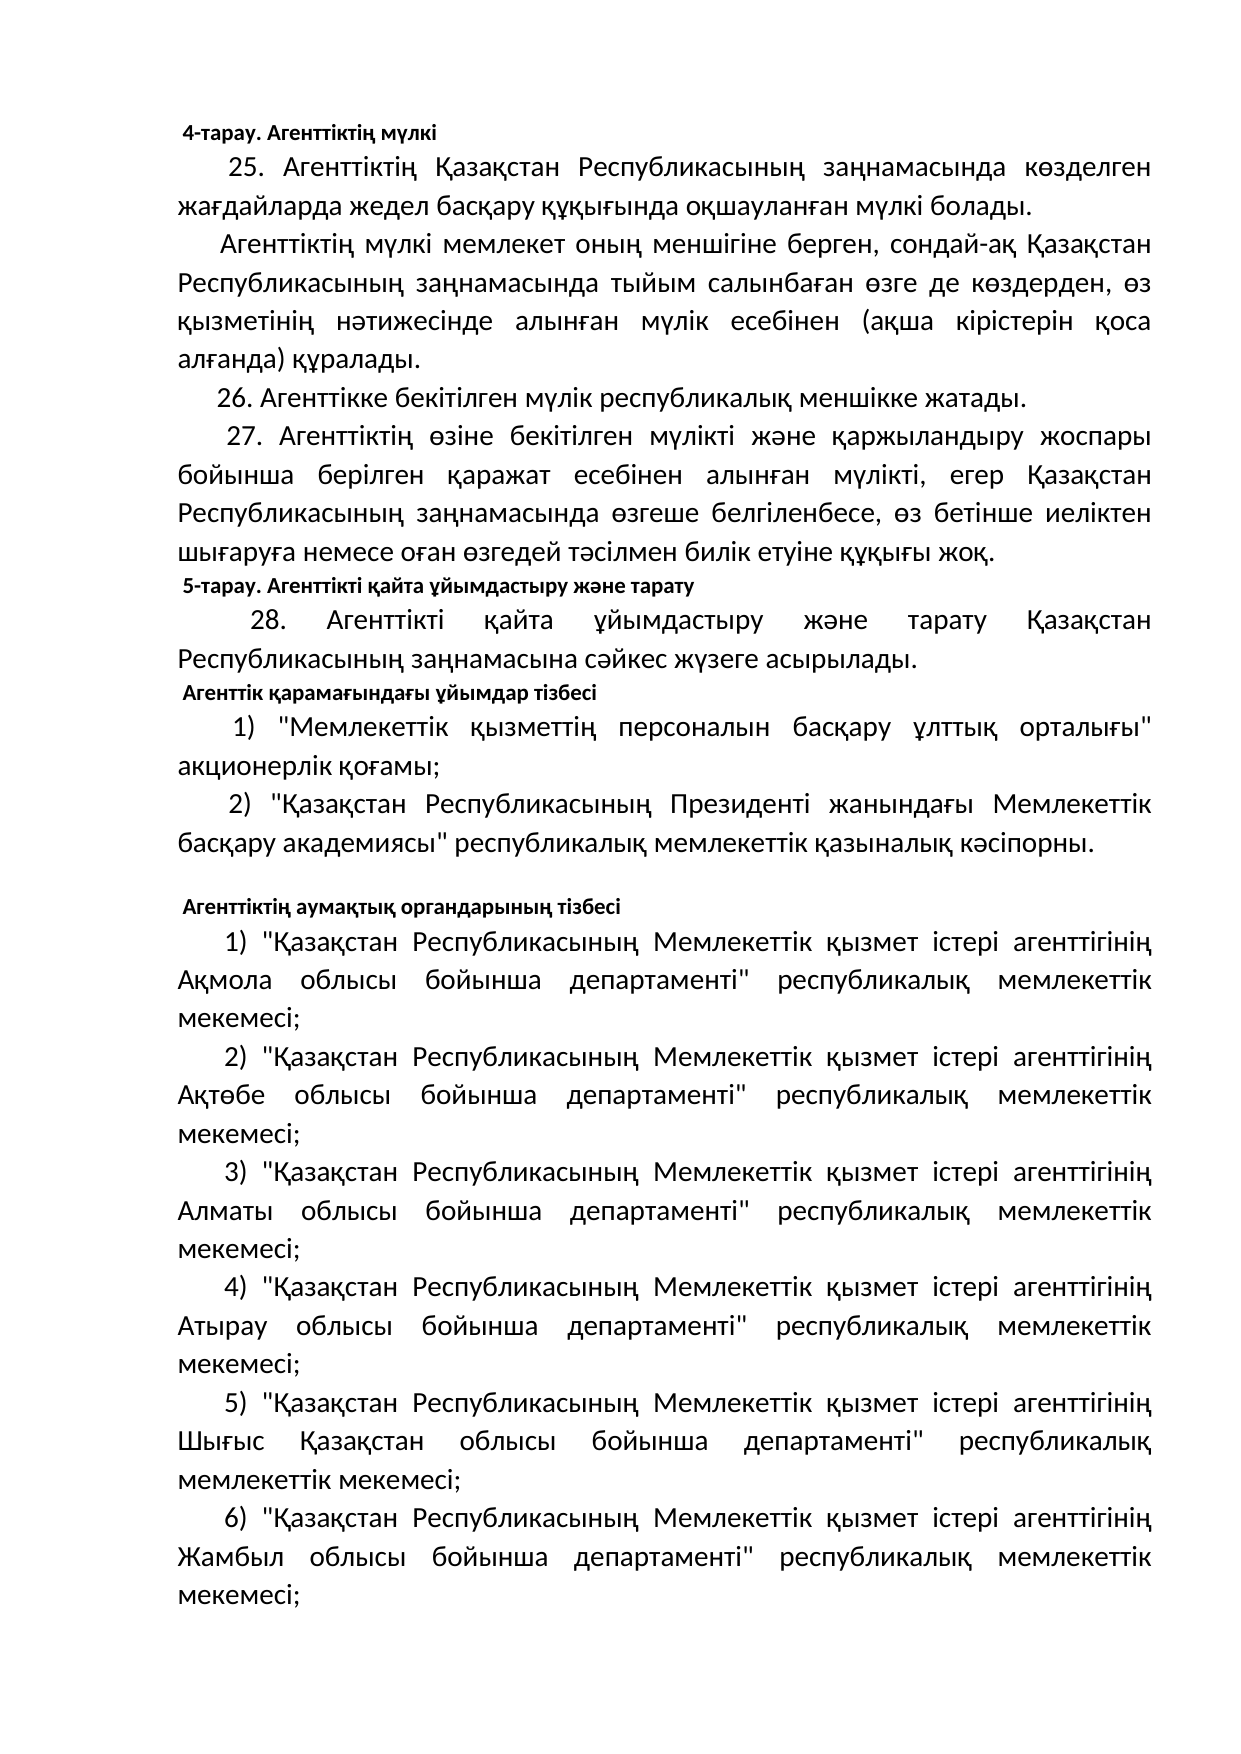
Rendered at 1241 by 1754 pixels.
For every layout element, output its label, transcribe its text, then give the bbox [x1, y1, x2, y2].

text 27. Агенттіктің өзіне бекітілген мүлікті және қаржыландыру жоспары бойынша берілген қаражат есебінен алынған мүлікті, егер Қазақстан Республикасының заңнамасында өзгеше белгіленбесе, өз бетінше иеліктен шығаруға немесе оған өзгедей тәсілмен билік етуіне құқығы жоқ. [177, 417, 1152, 568]
text 4) "Қазақстан Республикасының Мемлекеттік қызмет істері агенттігінің Атырау облысы бойынша департаменті" республикалық мемлекеттік мекемесі; [177, 1268, 1152, 1381]
text Агенттіктің аумақтық органдарының тізбесі [177, 892, 1152, 920]
text 26. Агенттікке бекітілген мүлік республикалық меншікке жатады. [177, 379, 1152, 414]
text 28. Агенттікті қайта ұйымдастыру және тарату Қазақстан Республикасының заңнамасына сәйкес жүзеге асырылады. [177, 601, 1152, 675]
text Агенттік қарамағындағы ұйымдар тізбесі [177, 678, 1152, 706]
text 2) "Қазақстан Республикасының Президенті жанындағы Мемлекеттік басқару академиясы" республикалық мемлекеттік қазыналық кәсіпорны. [177, 785, 1152, 859]
text 1) "Мемлекеттік қызметтің персоналын басқару ұлттық орталығы" акционерлік қоғамы; [177, 708, 1152, 782]
text Агенттіктің мүлкі мемлекет оның меншігіне берген, сондай-ақ Қазақстан Республикасының заңнамасында тыйым салынбаған өзге де көздерден, өз қызметінің нәтижесінде алынған мүлік есебінен (ақша кірістерін қоса алғанда) құралады. [177, 225, 1152, 376]
text 1) "Қазақстан Республикасының Мемлекеттік қызмет істері агенттігінің Ақмола облысы бойынша департаменті" республикалық мемлекеттік мекемесі; [177, 923, 1152, 1035]
text 6) "Қазақстан Республикасының Мемлекеттік қызмет істері агенттігінің Жамбыл облысы бойынша департаменті" республикалық мемлекеттік мекемесі; [177, 1499, 1152, 1612]
text 5) "Қазақстан Республикасының Мемлекеттік қызмет істері агенттігінің Шығыс Қазақстан облысы бойынша департаменті" республикалық мемлекеттік мекемесі; [177, 1384, 1152, 1496]
text 5-тарау. Агенттікті қайта ұйымдастыру және тарату [177, 571, 1152, 599]
text 4-тарау. Агенттіктің мүлкі [177, 118, 1152, 146]
text 25. Агенттіктің Қазақстан Республикасының заңнамасында көзделген жағдайларда жедел басқару құқығында оқшауланған мүлкі болады. [177, 148, 1152, 222]
text 3) "Қазақстан Республикасының Мемлекеттік қызмет істері агенттігінің Алматы облысы бойынша департаменті" республикалық мемлекеттік мекемесі; [177, 1153, 1152, 1266]
text 2) "Қазақстан Республикасының Мемлекеттік қызмет істері агенттігінің Ақтөбе облысы бойынша департаменті" республикалық мемлекеттік мекемесі; [177, 1038, 1152, 1150]
